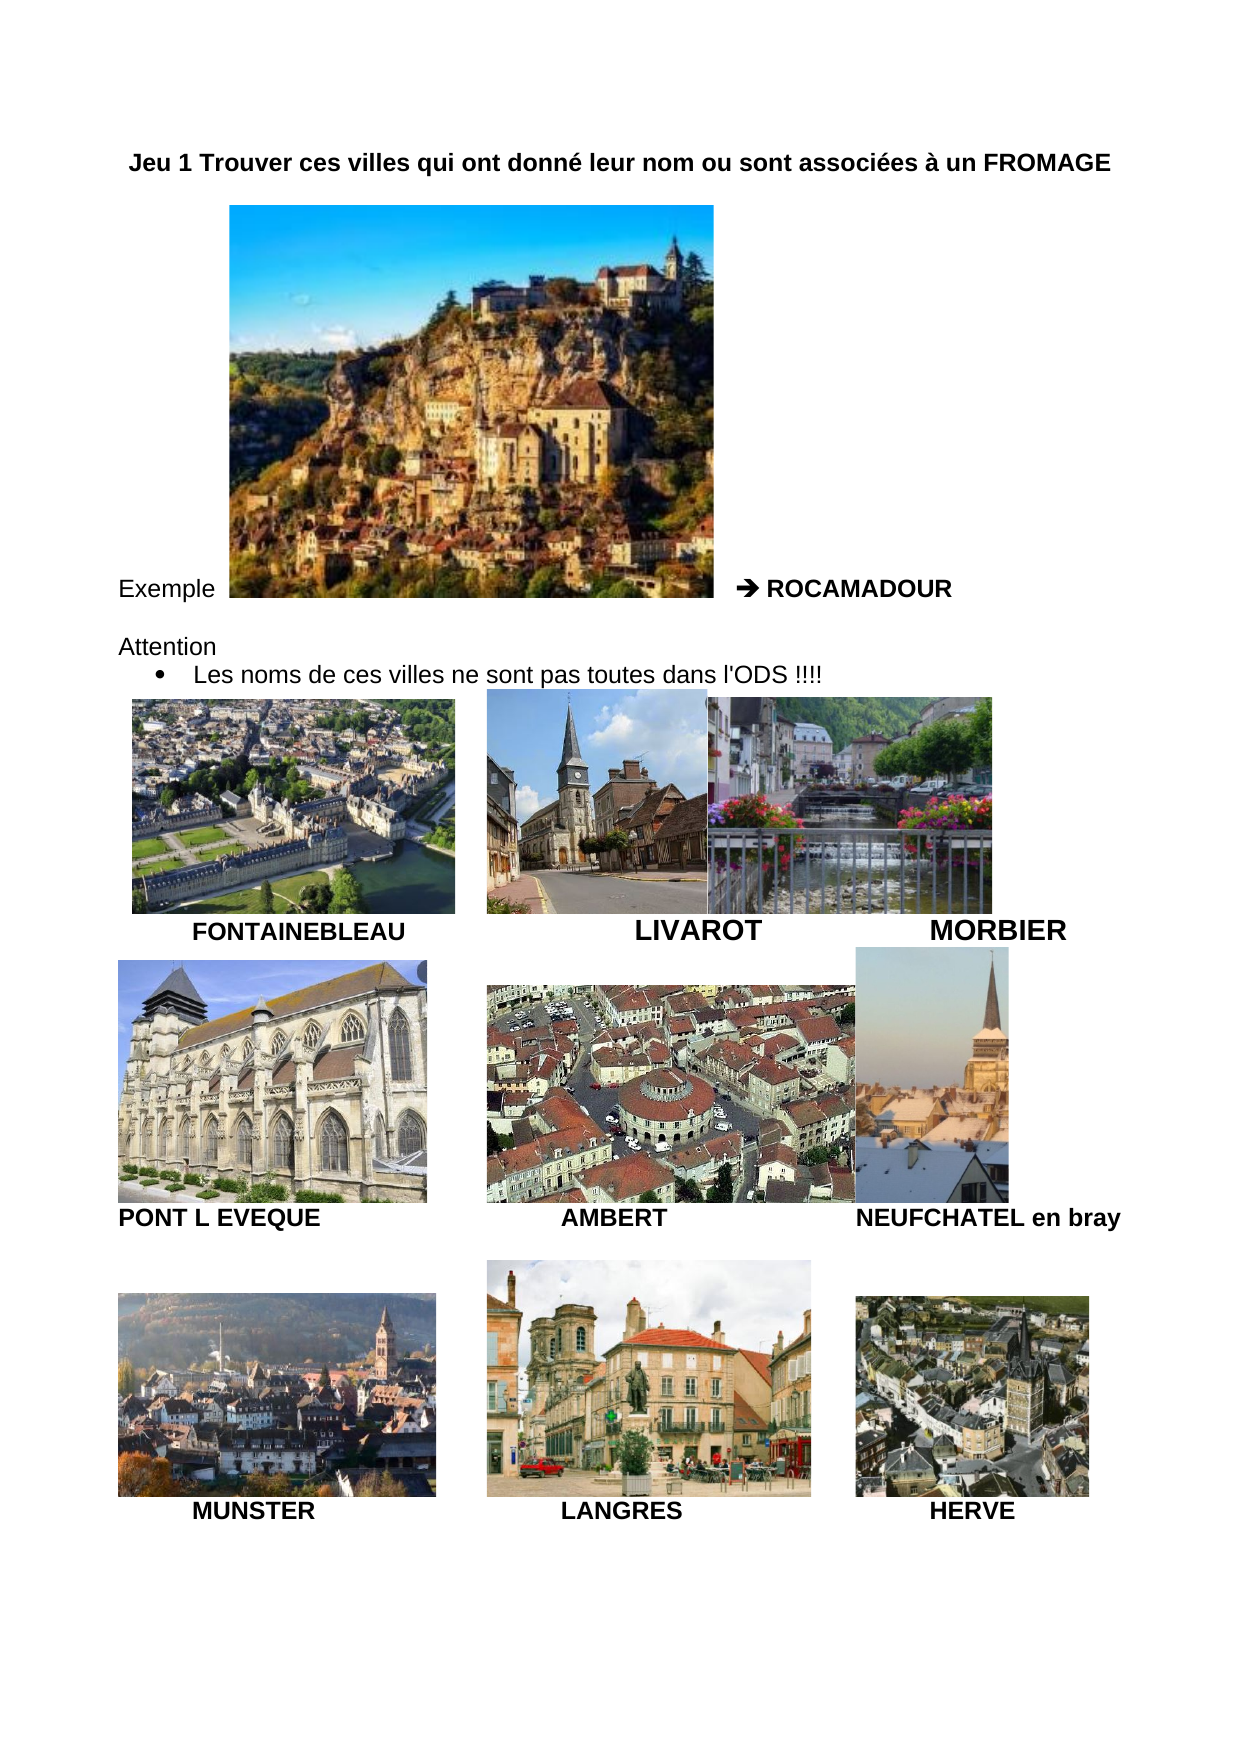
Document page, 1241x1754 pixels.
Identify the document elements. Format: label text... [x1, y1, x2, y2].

picture [631, 205, 679, 211]
picture [118, 960, 428, 1203]
text Attention [118, 631, 1122, 660]
picture [229, 229, 714, 598]
list Les noms de ces villes ne sont pas toutes dans l'ODS !!!! [156, 660, 1122, 689]
text PONT L EVEQUE AMBERT NEUFCHATEL en bray [118, 1202, 1122, 1231]
picture [486, 947, 1009, 1203]
text Jeu 1 Trouver ces villes qui ont donné leur nom ou sont associées à un FROMAGE [118, 148, 1122, 176]
text MUNSTER LANGRES HERVE [118, 1496, 1122, 1525]
text FONTAINEBLEAU LIVAROT MORBIER [118, 913, 1122, 947]
picture [683, 205, 714, 212]
picture [486, 689, 993, 914]
picture [486, 1260, 812, 1497]
picture [132, 699, 456, 914]
picture [855, 1296, 1090, 1497]
picture [118, 1293, 437, 1497]
